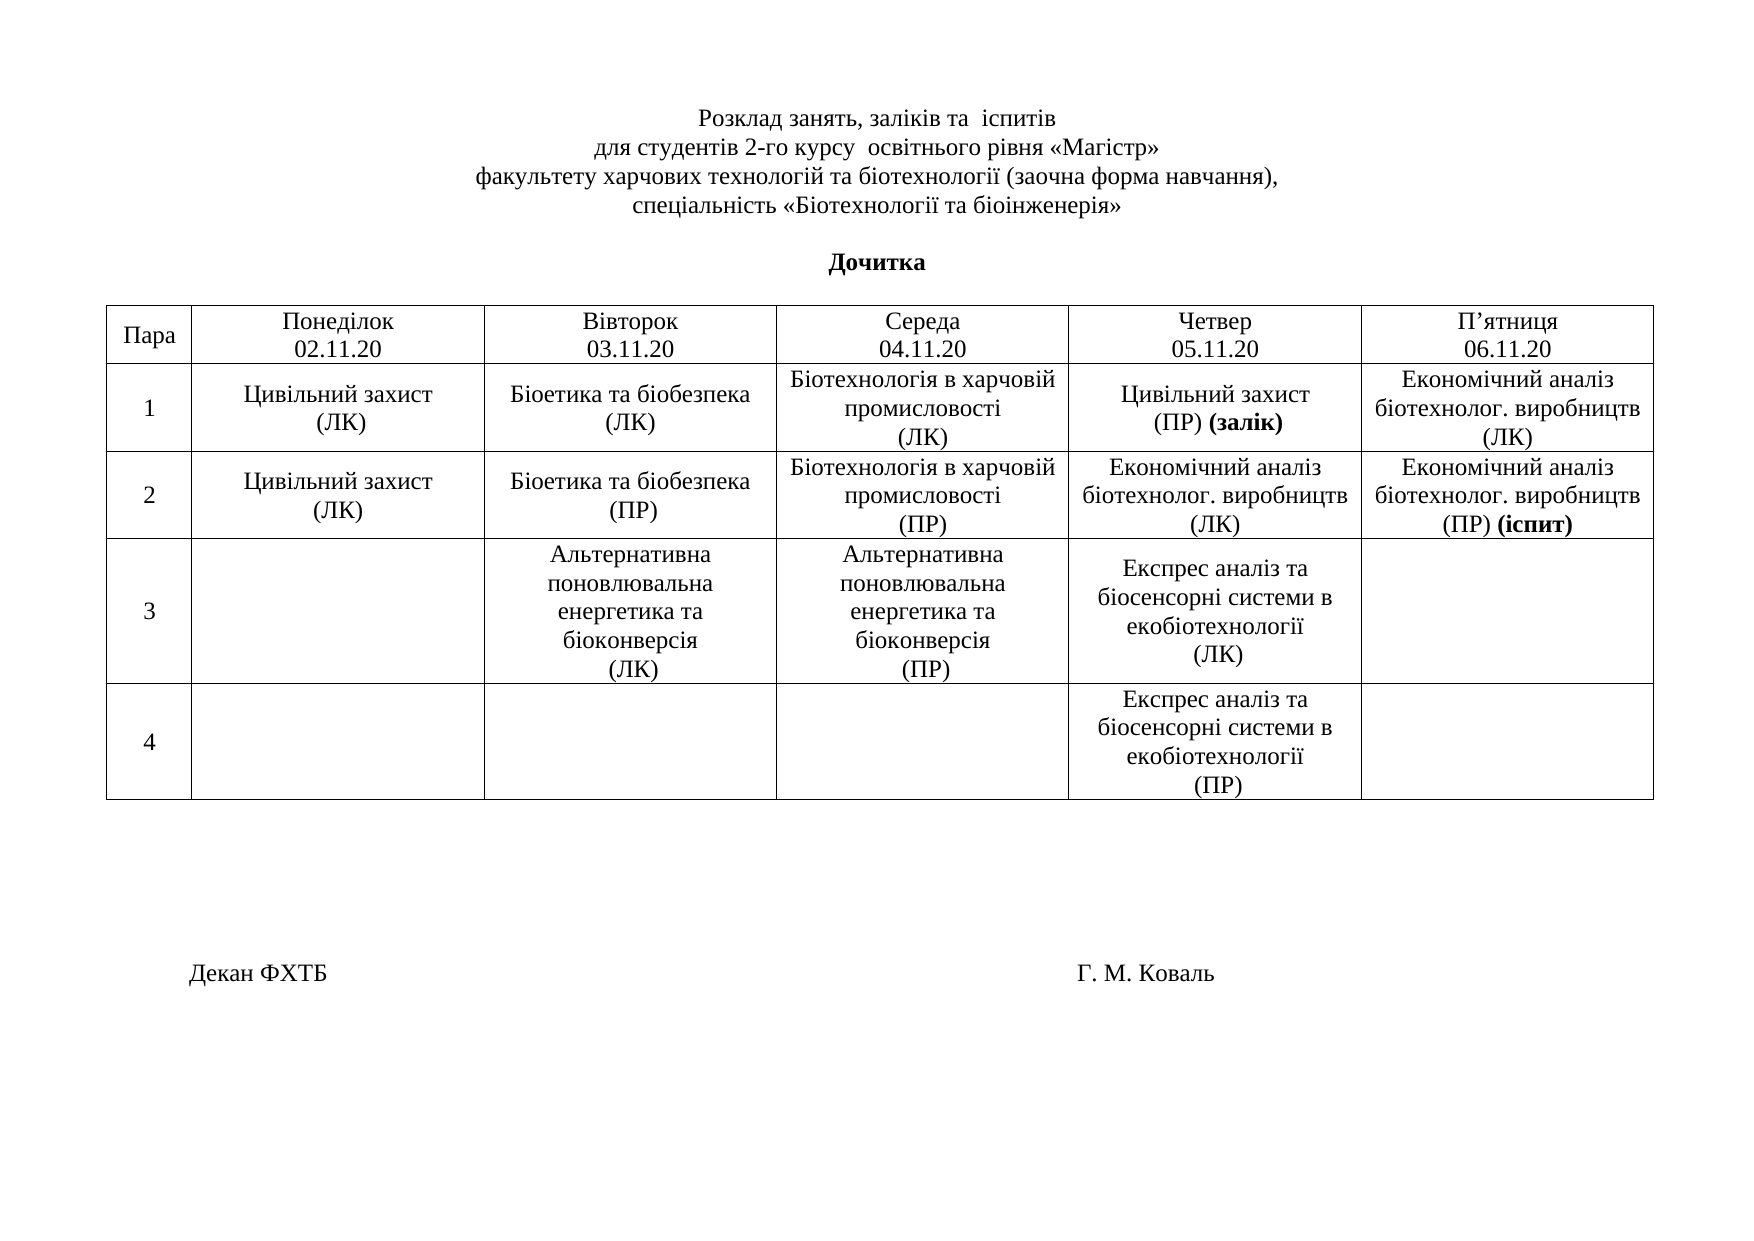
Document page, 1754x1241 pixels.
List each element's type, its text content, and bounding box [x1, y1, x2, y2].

table_header Вівторок 03.11.20 [485, 306, 776, 363]
table_cell Економічний аналіз біотехнолог. виробництв (ЛК) [1069, 452, 1361, 538]
table_cell Біотехнологія в харчовій промисловості (ЛК) [777, 364, 1068, 451]
table_cell [1362, 539, 1653, 683]
table_cell Економічний аналіз біотехнолог. виробництв (ЛК) [1362, 364, 1653, 451]
table_cell Альтернативна поновлювальна енергетика та біоконверсія (ПР) [777, 539, 1068, 683]
text Декан ФХТБ Г. М. Коваль [118, 958, 1636, 987]
table_cell [192, 539, 484, 683]
text факультету харчових технологій та біотехнології (заочна форма навчання), [118, 161, 1636, 190]
table_header Четвер 05.11.20 [1069, 306, 1361, 363]
table_header П’ятниця 06.11.20 [1362, 306, 1653, 363]
table_cell [777, 684, 1068, 799]
text Дочитка [118, 247, 1636, 276]
table_cell [1362, 684, 1653, 799]
table_cell 3 [107, 539, 191, 683]
table_cell 2 [107, 452, 191, 538]
table_cell Альтернативна поновлювальна енергетика та біоконверсія (ЛК) [485, 539, 776, 683]
table_cell 4 [107, 684, 191, 799]
table_cell 1 [107, 364, 191, 451]
table_cell Цивільний захист (ПР) (залік) [1069, 364, 1361, 451]
text для студентів 2-го курсу освітнього рівня «Магістр» [118, 132, 1636, 161]
text Розклад занять, заліків та іспитів [118, 103, 1636, 132]
table_cell Експрес аналіз та біосенсорні системи в екобіотехнології (ПР) [1069, 684, 1361, 799]
table_cell Біоетика та біобезпека (ЛК) [485, 364, 776, 451]
table_cell Експрес аналіз та біосенсорні системи в екобіотехнології (ЛК) [1069, 539, 1361, 683]
table_cell [485, 684, 776, 799]
table_cell Біотехнологія в харчовій промисловості (ПР) [777, 452, 1068, 538]
text спеціальність «Біотехнології та біоінженерія» [118, 190, 1636, 218]
table_cell Економічний аналіз біотехнолог. виробництв (ПР) (іспит) [1362, 452, 1653, 538]
table_cell Біоетика та біобезпека (ПР) [485, 452, 776, 538]
table_header Пара [107, 306, 191, 363]
table_cell Цивільний захист (ЛК) [192, 452, 484, 538]
table_header Середа 04.11.20 [777, 306, 1068, 363]
table_cell [192, 684, 484, 799]
table_cell Цивільний захист (ЛК) [192, 364, 484, 451]
table_header Понеділок 02.11.20 [192, 306, 484, 363]
